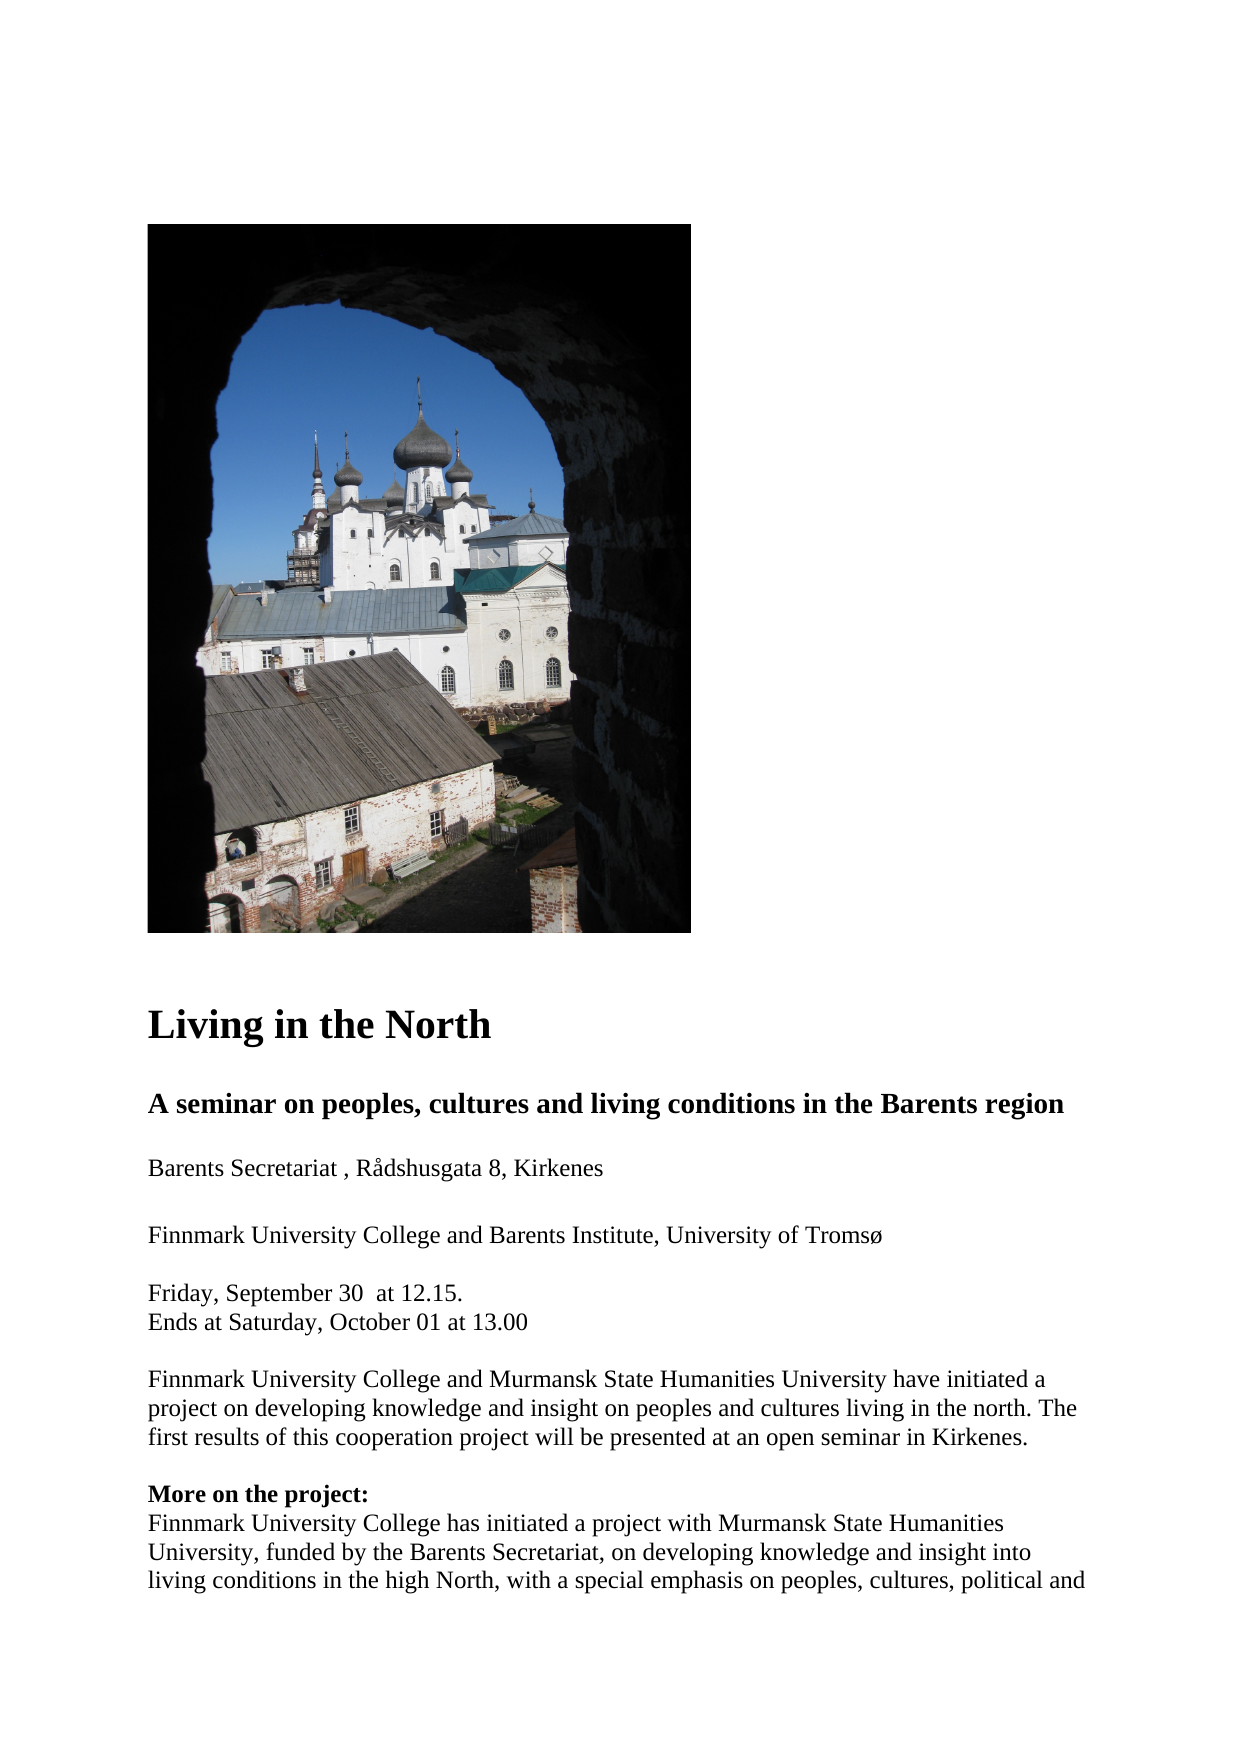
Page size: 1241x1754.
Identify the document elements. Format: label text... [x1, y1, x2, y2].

text More on the project: [148, 1479, 1093, 1508]
picture [147, 224, 691, 933]
text Friday, September 30 at 12.15. [148, 1278, 1093, 1307]
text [148, 1508, 1093, 1594]
text Finnmark University College and Murmansk State Humanities University have initiated a project on developing knowledge and insight on peoples and cultures living in the north. The first results of this cooperation project will be presented at an open seminar in Kirkenes. [148, 1364, 1093, 1450]
text Finnmark University College and Barents Institute, University of Tromsø [148, 1220, 1093, 1249]
text Living in the North [148, 1000, 1093, 1048]
text A seminar on peoples, cultures and living conditions in the Barents region [148, 1086, 1093, 1120]
text Barents Secretariat , Rådshusgata 8, Kirkenes [148, 1153, 1093, 1182]
text Ends at Saturday, October 01 at 13.00 [148, 1307, 1093, 1335]
